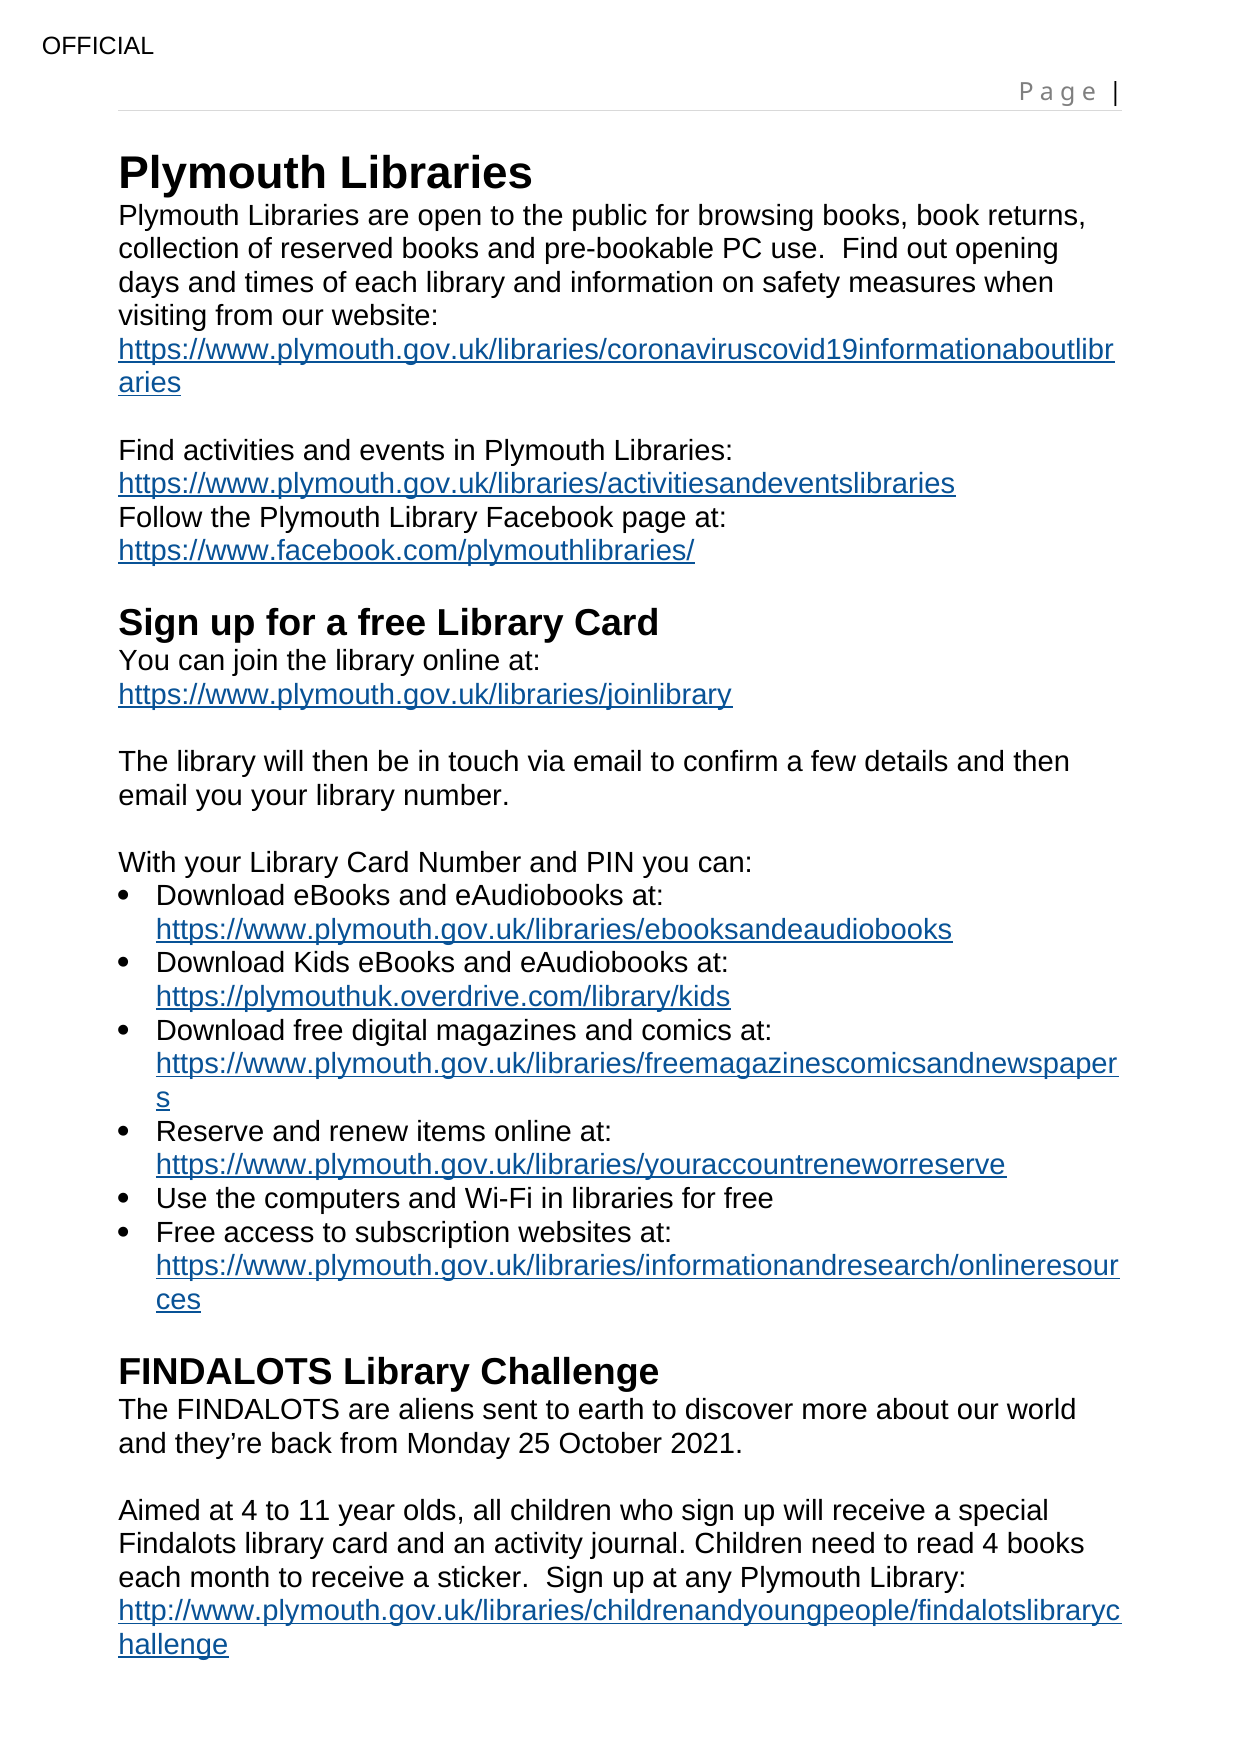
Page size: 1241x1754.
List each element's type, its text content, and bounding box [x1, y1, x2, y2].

list Download free digital magazines and comics at: https://www.plymouth.gov.uk/libraries/freemagazinescomicsandnewspapers [118, 1013, 1122, 1114]
list Aimed at 4 to 11 year olds, all children who sign up will receive a special Findalots library card and an activity journal. Children need to read 4 books each month to receive a sticker. Sign up at any Plymouth Library: http://www.plymouth.gov.uk/libraries/childrenandyoungpeople/findalotslibrarychallenge [118, 1624, 1122, 1661]
list Free access to subscription websites at: https://www.plymouth.gov.uk/libraries/informationandresearch/onlineresources [118, 1215, 1122, 1316]
list Aimed at 4 to 11 year olds, all children who sign up will receive a special Findalots library card and an activity journal. Children need to read 4 books each month to receive a sticker. Sign up at any Plymouth Library: http://www.plymouth.gov.uk/libraries/childrenandyoungpeople/findalotslibrarychallenge [118, 1493, 1122, 1623]
list FINDALOTS Library Challenge The FINDALOTS are aliens sent to earth to discover more about our world and they’re back from Monday 25 October 2021. [118, 1316, 1122, 1459]
text Plymouth Libraries Plymouth Libraries are open to the public for browsing books, book returns, collection of reserved books and pre-bookable PC use. Find out opening days and times of each library and information on safety measures when visiting from our website: https://www.plymouth.gov.uk/libraries/coronaviruscovid19informationaboutlibraries Find activities and events in Plymouth Libraries: https://www.plymouth.gov.uk/libraries/activitiesandeventslibraries Follow the Plymouth Library Facebook page at: https://www.facebook.com/plymouthlibraries/ Sign up for a free Library Card You can join the library online at: https://www.plymouth.gov.uk/libraries/joinlibrary [118, 145, 1122, 711]
list Use the computers and Wi-Fi in libraries for free [118, 1181, 1122, 1215]
text The library will then be in touch via email to confirm a few details and then email you your library number. With your Library Card Number and PIN you can: [118, 744, 1122, 878]
list Download Kids eBooks and eAudiobooks at: https://plymouthuk.overdrive.com/library/kids [118, 946, 1122, 1013]
list Reserve and renew items online at: https://www.plymouth.gov.uk/libraries/youraccountreneworreserve [118, 1114, 1122, 1181]
list Download eBooks and eAudiobooks at: https://www.plymouth.gov.uk/libraries/ebooksandeaudiobooks [118, 878, 1122, 946]
